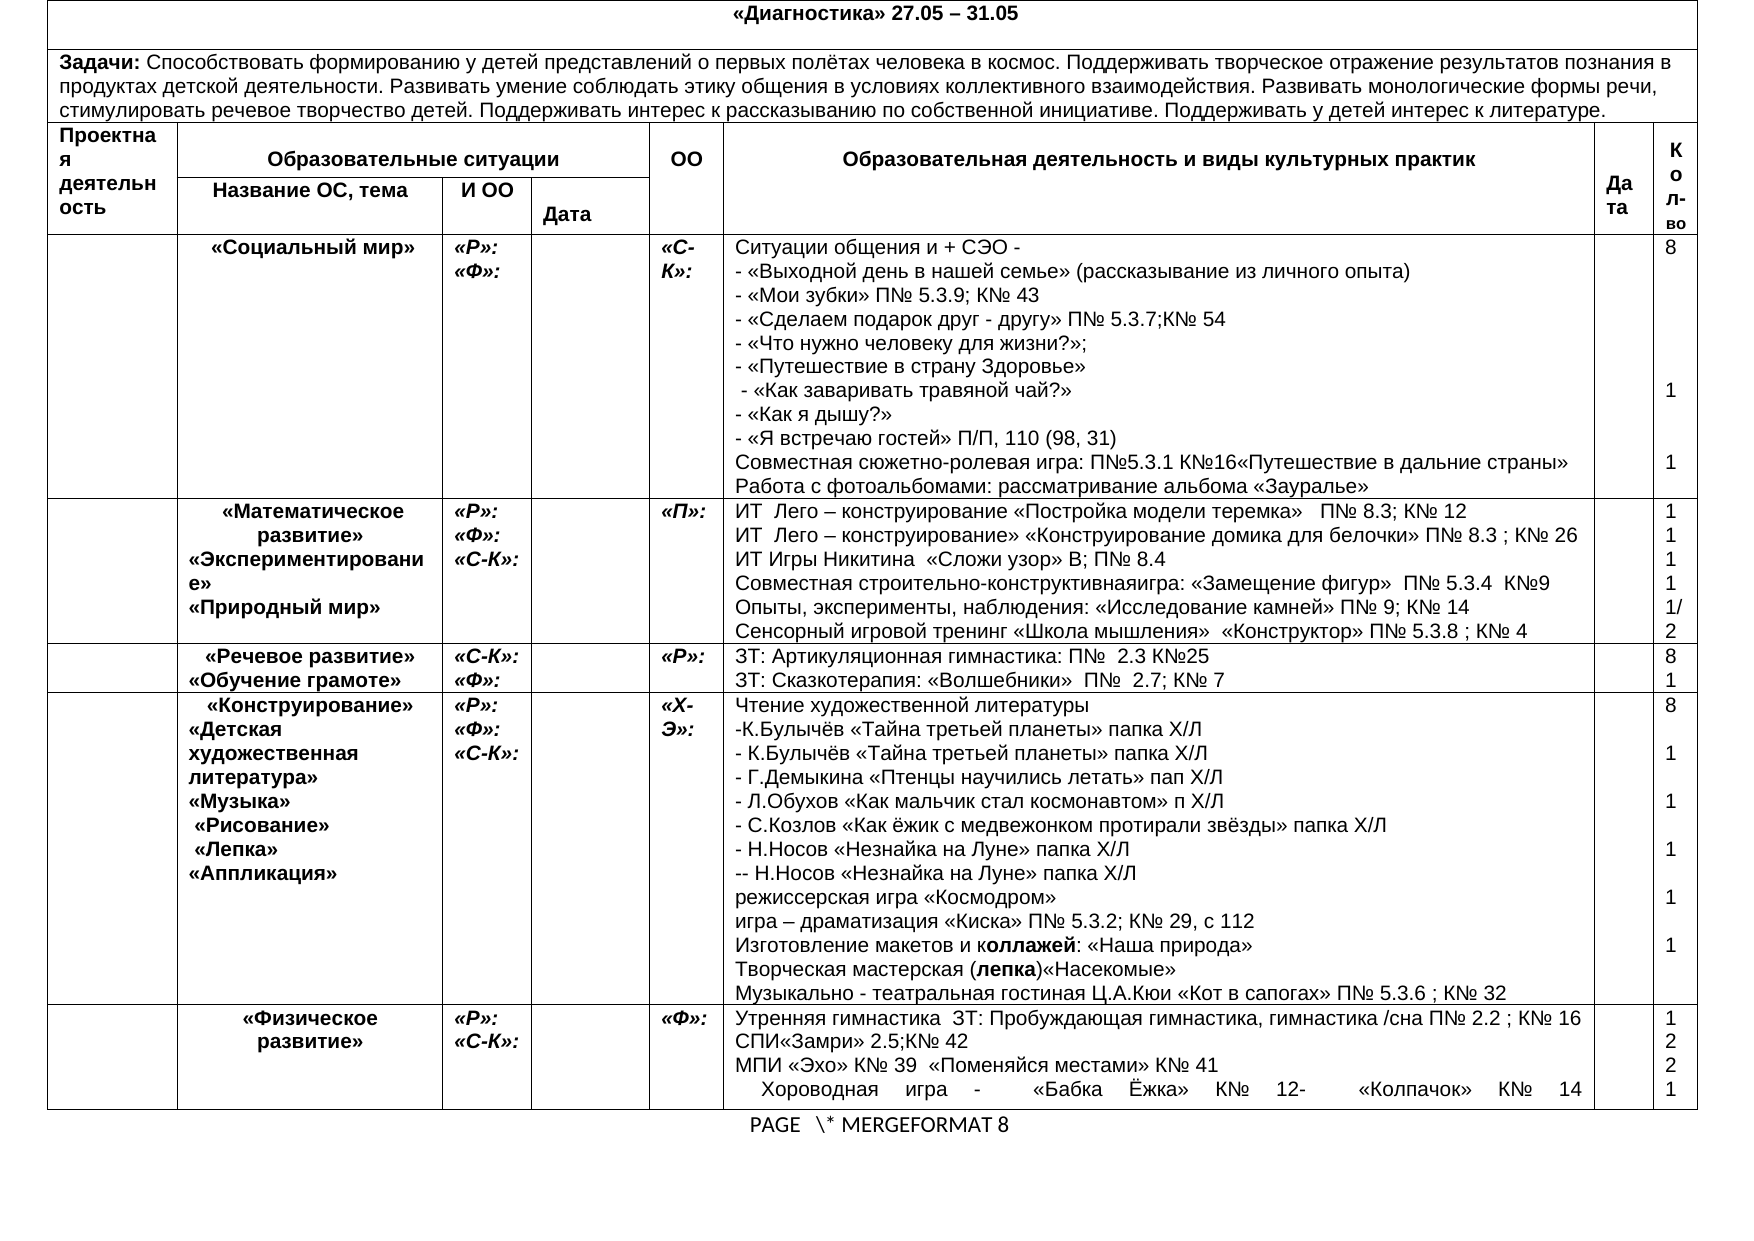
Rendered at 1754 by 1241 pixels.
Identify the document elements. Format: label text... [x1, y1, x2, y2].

table_cell «Х-Э»: [650, 693, 723, 1004]
table_cell 8 1 1 1 1 1 [1654, 693, 1697, 1004]
table_cell «Р»: «Ф»: «С-К»: [443, 499, 531, 643]
table_cell [532, 1005, 649, 1109]
table_cell 1 2 2 1 1/2 1/2 [1654, 1005, 1697, 1109]
table_cell 8 1 [1654, 644, 1697, 692]
table_cell [48, 693, 177, 1004]
table_cell ОО [650, 123, 723, 233]
table_cell ИТ Лего – конструирование «Постройка модели теремка» П№ 8.3; К№ 12 ИТ Лего – конструирование» «Конструирование домика для белочки» П№ 8.3 ; К№ 26 ИТ Игры Никитина «Сложи узор» В; П№ 8.4 Совместная строительно-конструктивнаяигра: «Замещение фигур» П№ 5.3.4 К№9 Опыты, эксперименты, наблюдения: «Исследование камней» П№ 9; К№ 14 Сенсорный игровой тренинг «Школа мышления» «Конструктор» П№ 5.3.8 ; К№ 4 [724, 499, 1594, 643]
table_cell «Речевое развитие» «Обучение грамоте» [178, 644, 442, 692]
table_cell Образовательная деятельность и виды культурных практик [724, 123, 1594, 233]
table_cell Название ОС, тема [178, 178, 442, 233]
table_cell «Математическое развитие» «Экспериментирование» «Природный мир» [178, 499, 442, 643]
table_cell «С-К»: «Ф»: [443, 644, 531, 692]
table_cell [1595, 644, 1653, 692]
table_cell [1595, 499, 1653, 643]
table_cell «П»: [650, 499, 723, 643]
table_cell «Конструирование» «Детская художественная литература» «Музыка» «Рисование» «Лепка» «Аппликация» [178, 693, 442, 1004]
table_header «Диагностика» 27.05 – 31.05 [48, 1, 1697, 49]
table_cell 8 1 1 [1654, 235, 1697, 498]
table_cell [48, 1005, 177, 1109]
table_cell Образовательные ситуации [178, 123, 649, 177]
table_cell Проектная деятельность [48, 123, 177, 233]
table_cell [532, 693, 649, 1004]
table_cell [1595, 693, 1653, 1004]
table_cell «Р»: [650, 644, 723, 692]
table_cell [48, 235, 177, 498]
table_cell «Р»: «Ф»: «С-К»: [443, 693, 531, 1004]
table_cell Дата [1595, 123, 1653, 233]
table_cell [48, 499, 177, 643]
table_cell «С-К»: [650, 235, 723, 498]
table_cell Дата [532, 178, 649, 233]
table_cell 1 1 1 1 1/2 [1654, 499, 1697, 643]
table_cell ЗТ: Артикуляционная гимнастика: П№ 2.3 К№25 ЗТ: Сказкотерапия: «Волшебники» П№ 2.7; К№ 7 [724, 644, 1594, 692]
table_cell Чтение художественной литературы -К.Булычёв «Тайна третьей планеты» папка Х/Л - К.Булычёв «Тайна третьей планеты» папка Х/Л - Г.Демыкина «Птенцы научились летать» пап Х/Л - Л.Обухов «Как мальчик стал космонавтом» п Х/Л - С.Козлов «Как ёжик с медвежонком протирали звёзды» папка Х/Л - Н.Носов «Незнайка на Луне» папка Х/Л -- Н.Носов «Незнайка на Луне» папка Х/Л режиссерская игра «Космодром» игра – драматизация «Киска» П№ 5.3.2; К№ 29, с 112 Изготовление макетов и коллажей: «Наша природа» Творческая мастерская (лепка)«Насекомые» Музыкально - театральная гостиная Ц.А.Кюи «Кот в сапогах» П№ 5.3.6 ; К№ 32 [724, 693, 1594, 1004]
table_cell Ситуации общения и + СЭО - - «Выходной день в нашей семье» (рассказывание из личного опыта) - «Мои зубки» П№ 5.3.9; К№ 43 - «Сделаем подарок друг - другу» П№ 5.3.7;К№ 54 - «Что нужно человеку для жизни?»; - «Путешествие в страну Здоровье» - «Как заваривать травяной чай?» - «Как я дышу?» - «Я встречаю гостей» П/П, 110 (98, 31) Совместная сюжетно-ролевая игра: П№5.3.1 К№16«Путешествие в дальние страны» Работа с фотоальбомами: рассматривание альбома «Зауралье» [724, 235, 1594, 498]
table_cell Задачи: Способствовать формированию у детей представлений о первых полётах человека в космос. Поддерживать творческое отражение результатов познания в продуктах детской деятельности. Развивать умение соблюдать этику общения в условиях коллективного взаимодействия. Развивать монологические формы речи, стимулировать речевое творчество детей. Поддерживать интерес к рассказыванию по собственной инициативе. Поддерживать у детей интерес к литературе. [48, 50, 1697, 122]
table_cell Кол-во [1654, 123, 1697, 233]
table_cell «Р»: «С-К»: [443, 1005, 531, 1109]
table_cell И ОО [443, 178, 531, 233]
table_cell [532, 644, 649, 692]
table_cell [1595, 1005, 1653, 1109]
table_cell «Социальный мир» [178, 235, 442, 498]
table_cell [1595, 235, 1653, 498]
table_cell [724, 1005, 1594, 1109]
table_cell [532, 235, 649, 498]
table_cell «Ф»: [650, 1005, 723, 1109]
table_cell [48, 644, 177, 692]
table_cell [532, 499, 649, 643]
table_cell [178, 1005, 442, 1109]
table_cell «Р»: «Ф»: [443, 235, 531, 498]
